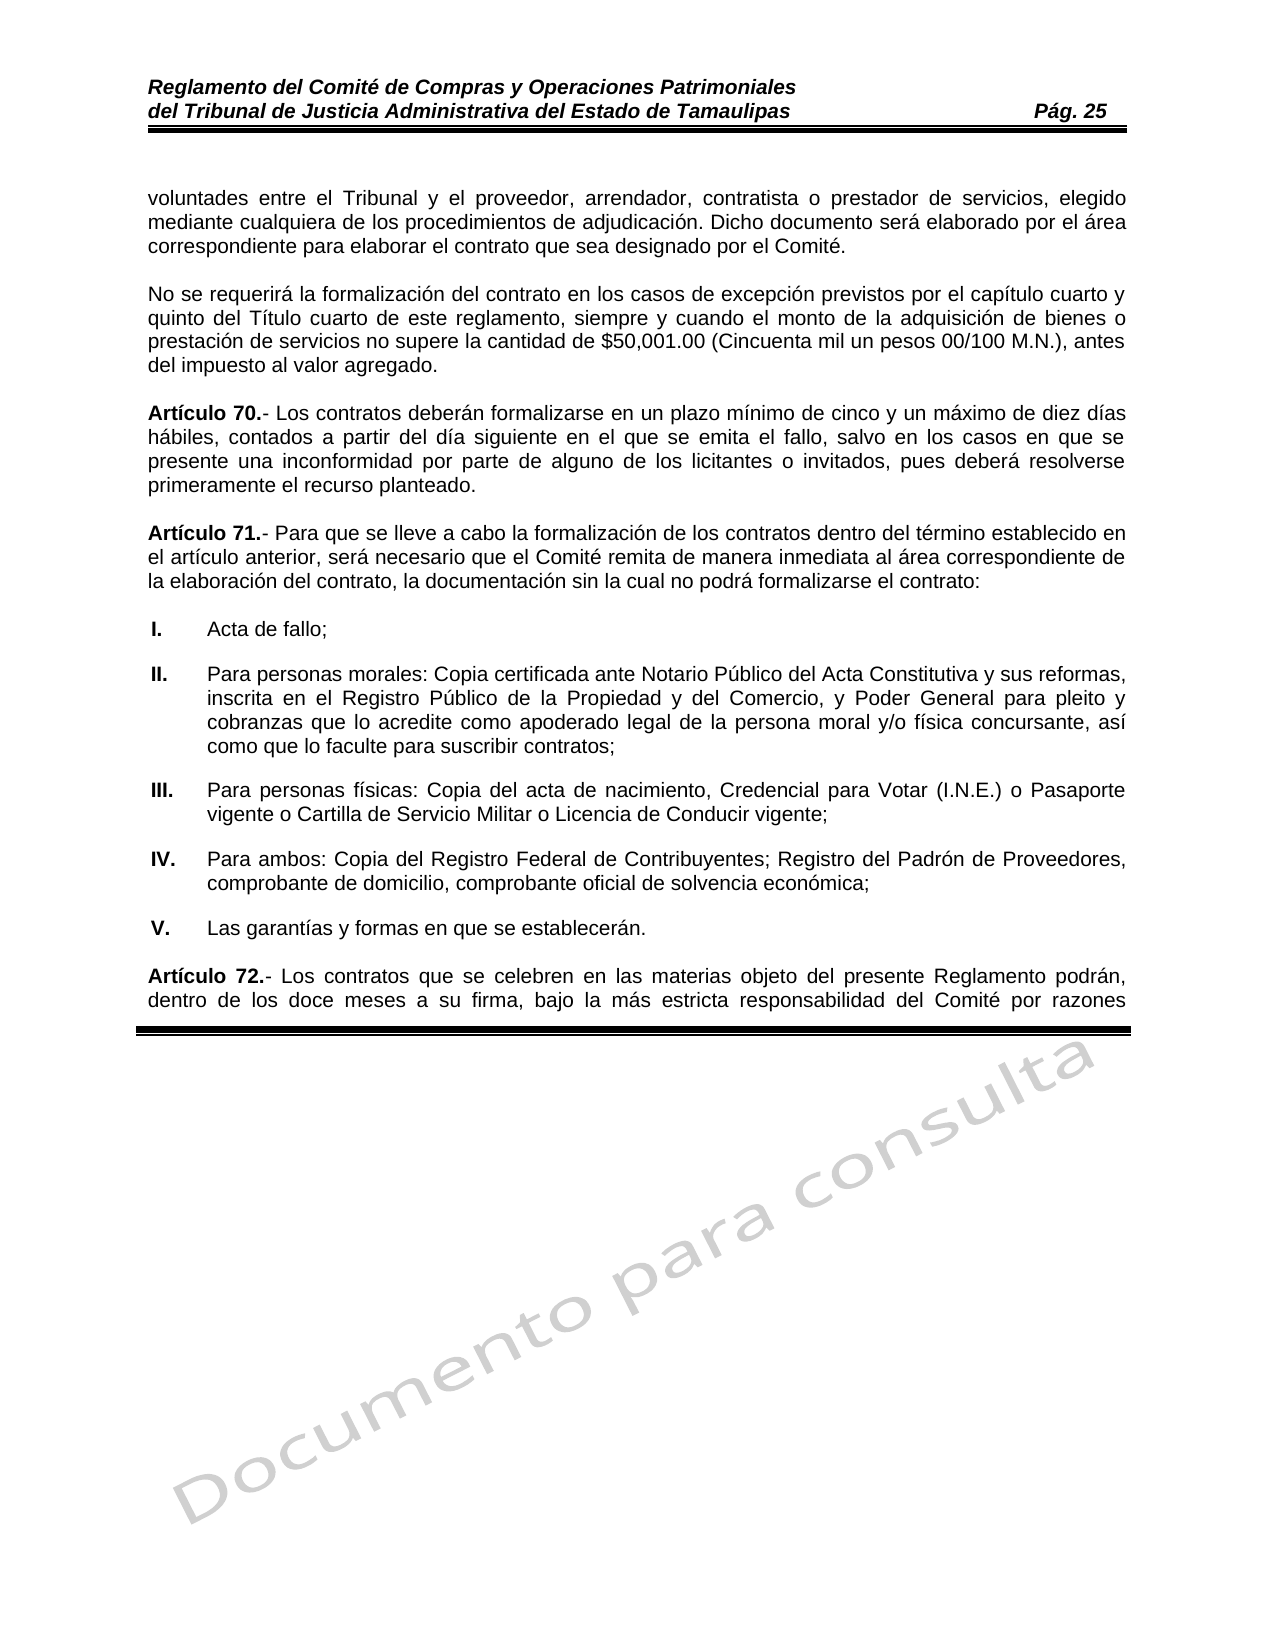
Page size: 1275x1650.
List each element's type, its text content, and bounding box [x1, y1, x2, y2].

text Artículo 69.- El contrato se formalizará a través del documento en el que se hará constar el acuerdo de voluntades entre el Tribunal y el proveedor, arrendador, contratista o prestador de servicios, elegido mediante cualquiera de los procedimientos de adjudicación. Dicho documento será elaborado por el área correspondiente para elaborar el contrato que sea designado por el Comité. [148, 186, 1127, 257]
text Artículo 71.- Para que se lleve a cabo la formalización de los contratos dentro del término establecido en el artículo anterior, será necesario que el Comité remita de manera inmediata al área correspondiente de la elaboración del contrato, la documentación sin la cual no podrá formalizarse el contrato: [148, 521, 1127, 593]
text Artículo 72.- Los contratos que se celebren en las materias objeto del presente Reglamento podrán, dentro de los doce meses a su firma, bajo la más estricta responsabilidad del Comité por razones fundadas y explicitas, siempre que sea dentro del presupuesto aprobado y disponible, acordar el incremento en la cantidad de bienes solicitados mediante modificaciones a contratos vigentes, siempre que el monto total de las modificaciones no rebase, en conjunto, el veinte por ciento del monto o cantidad de los conceptos y volúmenes establecidos originalmente en los mismos y el precio de los bienes sea igual al pactado originalmente ni impliquen variaciones sustanciales al proyecto original. [148, 964, 1127, 1012]
text No se requerirá la formalización del contrato en los casos de excepción previstos por el capítulo cuarto y quinto del Título cuarto de este reglamento, siempre y cuando el monto de la adquisición de bienes o prestación de servicios no supere la cantidad de $50,001.00 (Cincuenta mil un pesos 00/100 M.N.), antes del impuesto al valor agregado. [148, 281, 1127, 377]
text Artículo 70.- Los contratos deberán formalizarse en un plazo mínimo de cinco y un máximo de diez días hábiles, contados a partir del día siguiente en el que se emita el fallo, salvo en los casos en que se presente una inconformidad por parte de alguno de los licitantes o invitados, pues deberá resolverse primeramente el recurso planteado. [148, 401, 1127, 497]
list Para personas morales: Copia certificada ante Notario Público del Acta Constitutiva y sus reformas, inscrita en el Registro Público de la Propiedad y del Comercio, y Poder General para pleito y cobranzas que lo acredite como apoderado legal de la persona moral y/o física concursante, así como que lo faculte para suscribir contratos; [151, 662, 1127, 757]
list Para personas físicas: Copia del acta de nacimiento, Credencial para Votar (I.N.E.) o Pasaporte vigente o Cartilla de Servicio Militar o Licencia de Conducir vigente; [151, 778, 1127, 826]
list Las garantías y formas en que se establecerán. [151, 916, 1127, 940]
list Acta de fallo; [151, 617, 1127, 641]
list Para ambos: Copia del Registro Federal de Contribuyentes; Registro del Padrón de Proveedores, comprobante de domicilio, comprobante oficial de solvencia económica; [151, 847, 1127, 895]
